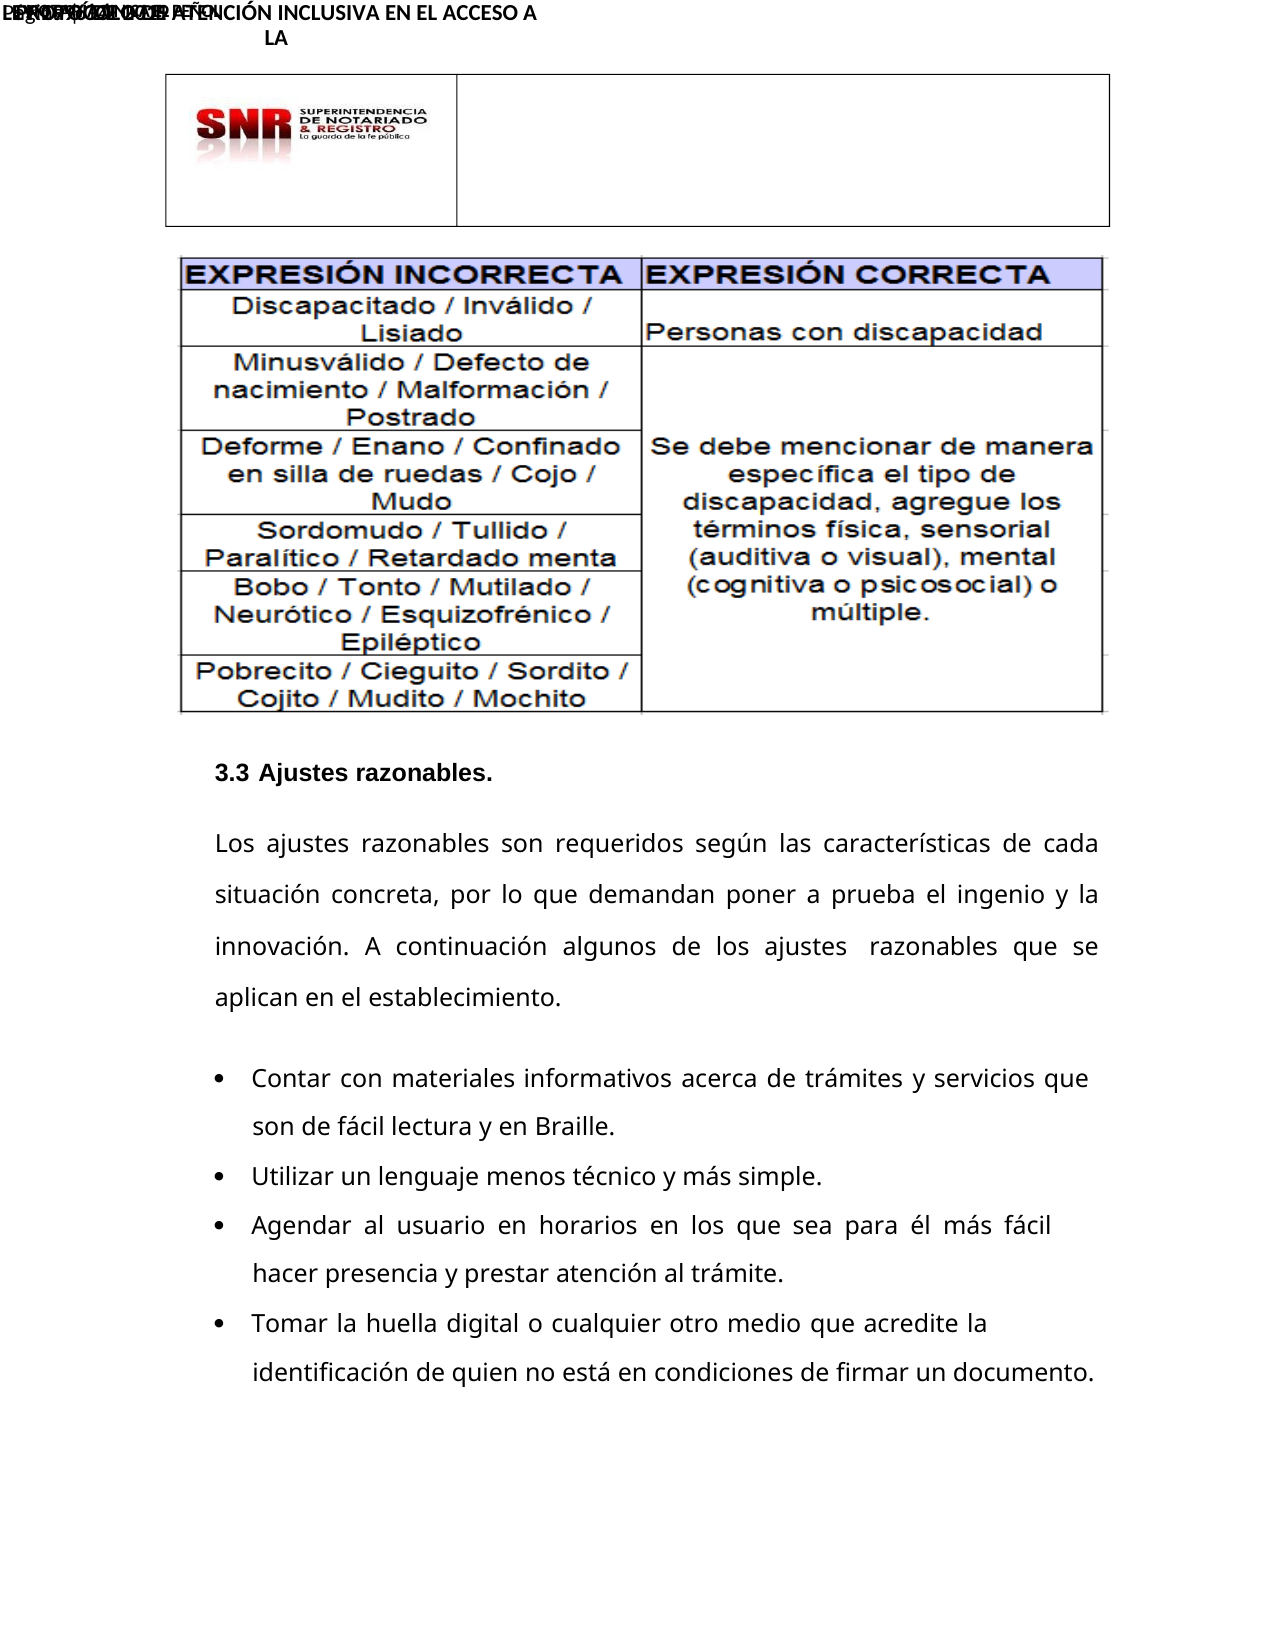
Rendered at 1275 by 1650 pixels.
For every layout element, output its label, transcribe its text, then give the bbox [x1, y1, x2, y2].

list Agendar al usuario en horarios en los que sea para él más fácil hacer presencia y prestar atención al trámite. [214, 1208, 1095, 1289]
subtitle Ajustes razonables. [214, 757, 1121, 786]
text Los ajustes razonables son requeridos según las características de cada situación concreta, por lo que demandan poner a prueba el ingenio y la innovación. A continuación algunos de los ajustes razonables que se aplican en el establecimiento. [214, 826, 1099, 1013]
list Contar con materiales informativos acerca de trámites y servicios que son de fácil lectura y en Braille. [214, 1060, 1096, 1143]
picture [189, 97, 430, 171]
list Tomar la huella digital o cualquier otro medio que acredite la identificación de quien no está en condiciones de firmar un documento. [214, 1306, 1096, 1388]
picture [177, 255, 1109, 715]
list Utilizar un lenguaje menos técnico y más simple. [214, 1159, 1121, 1193]
